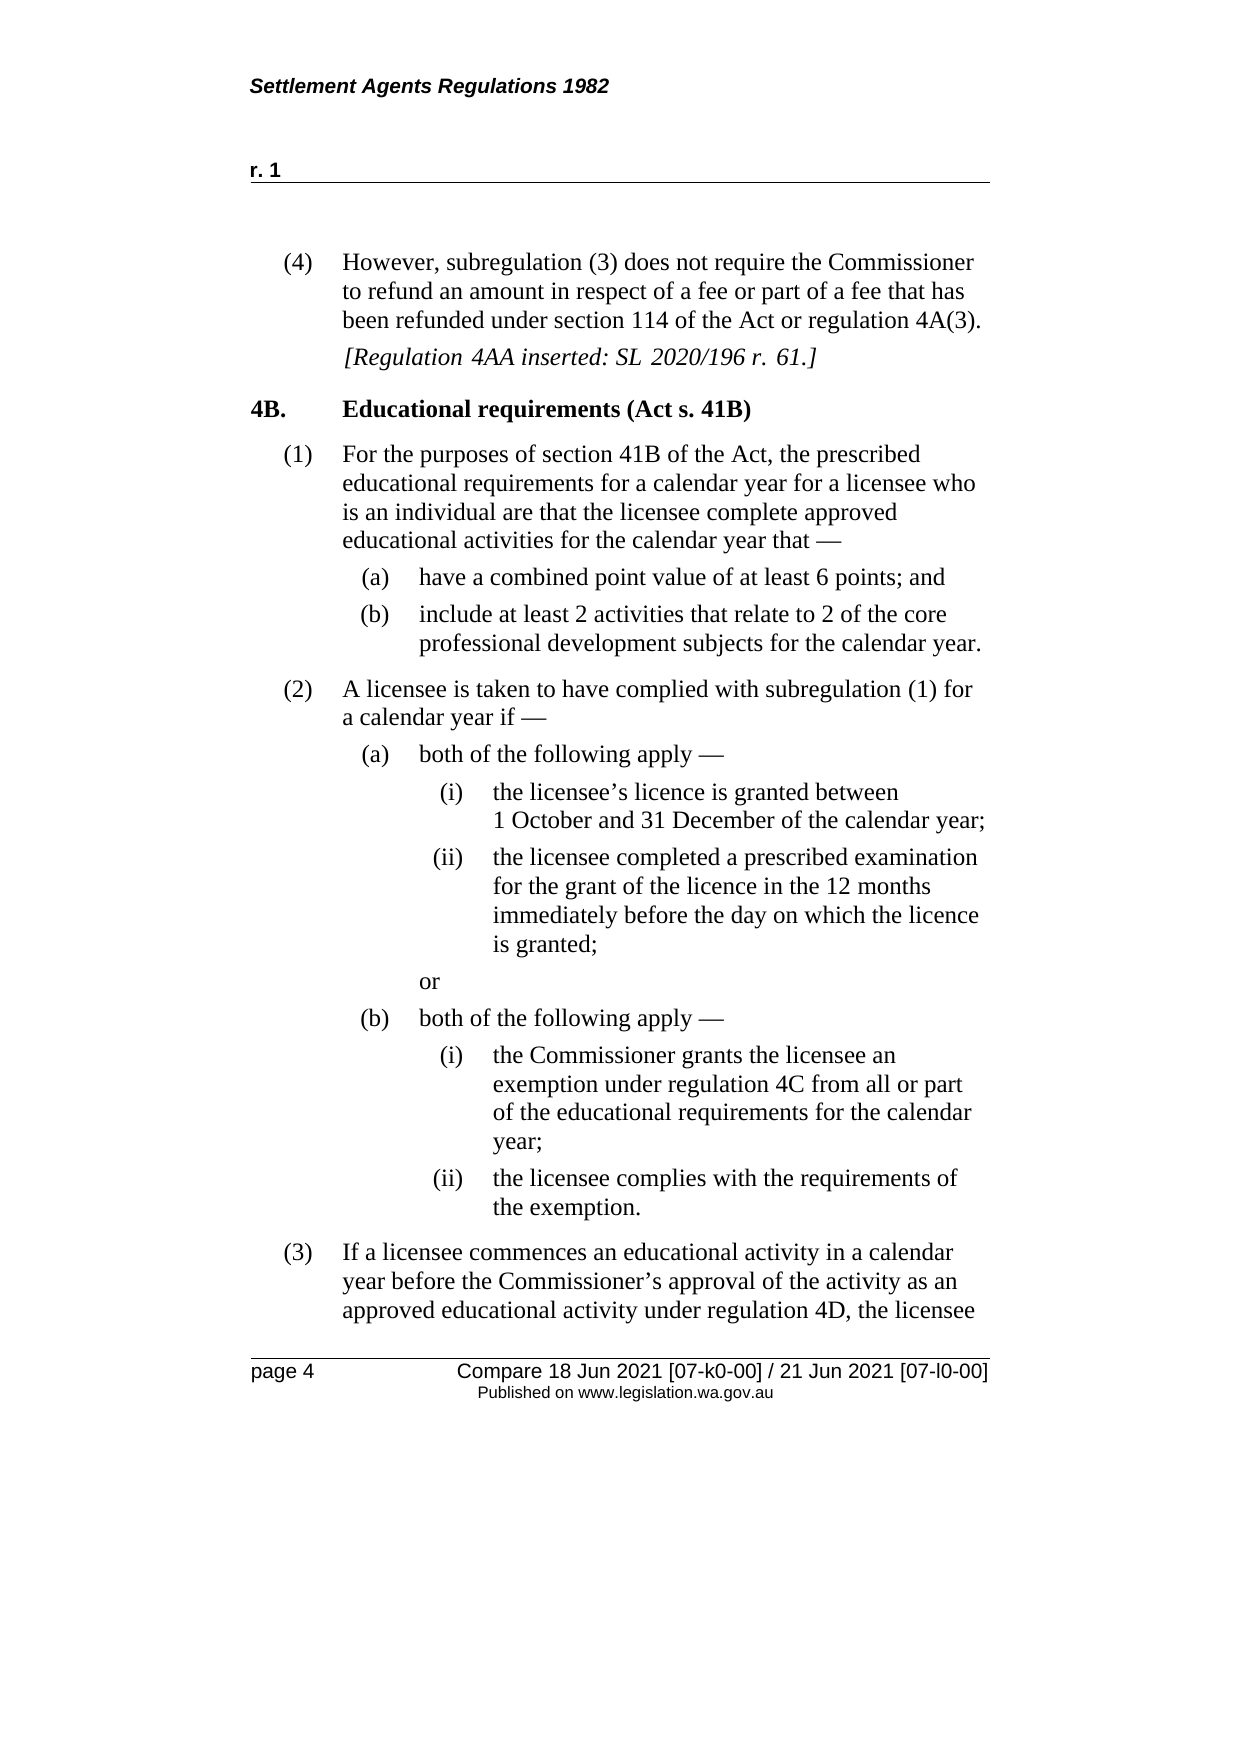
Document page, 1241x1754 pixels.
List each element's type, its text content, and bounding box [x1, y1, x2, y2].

text (ii) the licensee completed a prescribed examination for the grant of the licence in the 12 months immediately before the day on which the licence is granted; [251, 842, 990, 957]
text (i) the Commissioner grants the licensee an exemption under regulation 4C from all or part of the educational requirements for the calendar year; [251, 1040, 990, 1155]
text (b) both of the following apply — [251, 1003, 990, 1032]
text (2) A licensee is taken to have complied with subregulation (1) for a calendar year if — [251, 674, 990, 731]
text or [251, 966, 990, 994]
text (4) However, subregulation (3) does not require the Commissioner to refund an amount in respect of a fee or part of a fee that has been refunded under section 114 of the Act or regulation 4A(3). [251, 247, 990, 334]
text (b) include at least 2 activities that relate to 2 of the core professional development subjects for the calendar year. [251, 599, 990, 657]
text (a) both of the following apply — [251, 739, 990, 768]
text [Regulation 4AA inserted: SL 2020/196 r. 61.] [251, 342, 990, 371]
text (i) the licensee’s licence is granted between 1 October and 31 December of the calendar year; [251, 777, 990, 834]
text (1) For the purposes of section 41B of the Act, the prescribed educational requirements for a calendar year for a licensee who is an individual are that the licensee complete approved educational activities for the calendar year that — [251, 439, 990, 554]
text (ii) the licensee complies with the requirements of the exemption. [251, 1163, 990, 1221]
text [251, 1237, 990, 1324]
text (a) have a combined point value of at least 6 points; and [251, 562, 990, 591]
subtitle 4B. Educational requirements (Act s. 41B) [251, 394, 990, 422]
